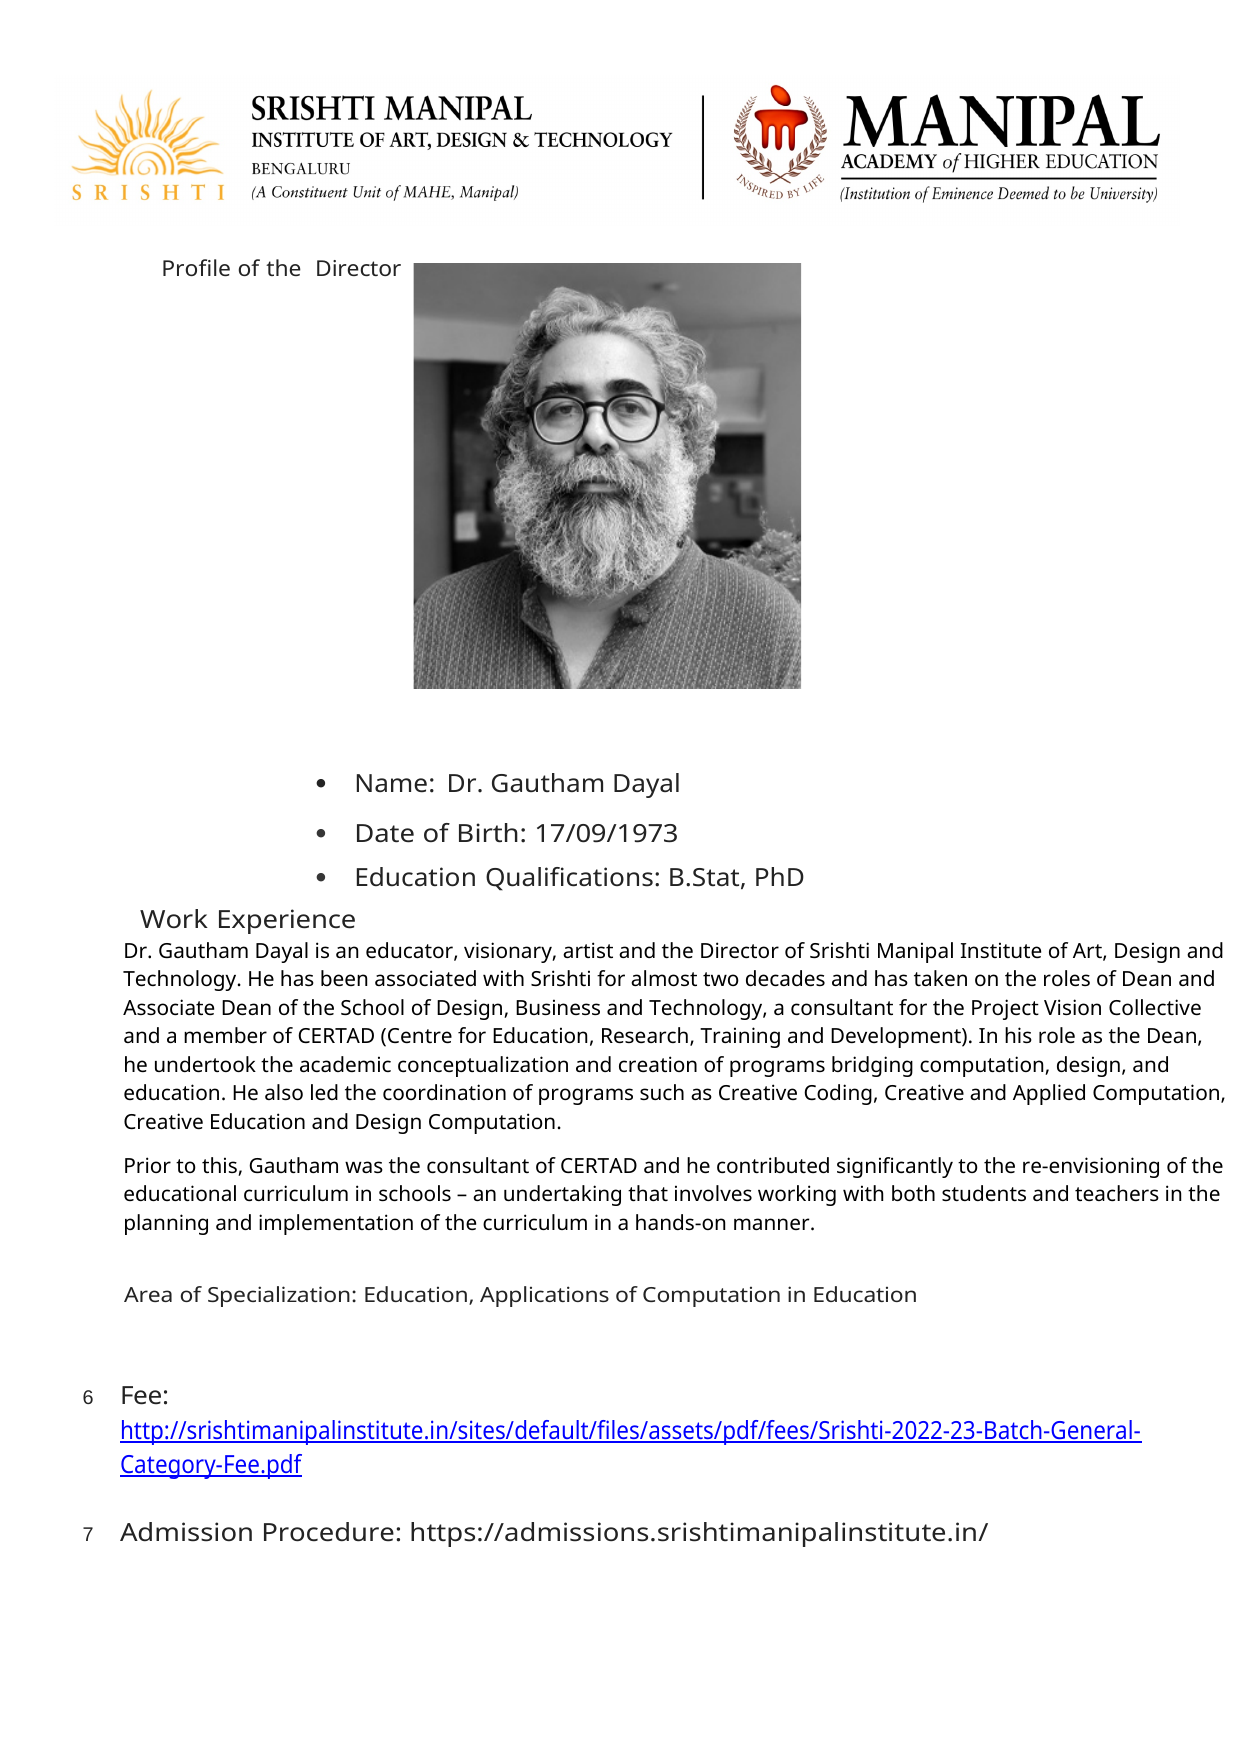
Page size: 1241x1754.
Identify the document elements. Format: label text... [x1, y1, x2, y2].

text Profile of the Director [54, 253, 1228, 283]
text Work Experience [54, 902, 1228, 936]
list http://srishtimanipalinstitute.in/sites/default/files/assets/pdf/fees/Srishti-2022-23-Batch-General-Category-Fee.pdf [120, 1412, 1228, 1480]
text Area of Specialization: Education, Applications of Computation in Education [84, 1252, 1228, 1309]
list Admission Procedure: https://admissions.srishtimanipalinstitute.in/ [82, 1515, 1228, 1549]
picture [413, 263, 802, 689]
list Prior to this, Gautham was the consultant of CERTAD and he contributed significantly to the re-envisioning of the educational curriculum in schools – an undertaking that involves working with both students and teachers in the planning and implementation of the curriculum in a hands-on manner. [123, 1151, 1228, 1236]
list Education Qualifications: B.Stat, PhD [317, 859, 1228, 893]
list Fee: [82, 1378, 1228, 1412]
picture [54, 75, 1180, 226]
list Date of Birth: 17/09/1973 [317, 816, 1228, 850]
list Name: Dr. Gautham Dayal [317, 765, 1228, 799]
list Dr. Gautham Dayal is an educator, visionary, artist and the Director of Srishti Manipal Institute of Art, Design and Technology. He has been associated with Srishti for almost two decades and has taken on the roles of Dean and Associate Dean of the School of Design, Business and Technology, a consultant for the Project Vision Collective and a member of CERTAD (Centre for Education, Research, Training and Development). In his role as the Dean, he undertook the academic conceptualization and creation of programs bridging computation, design, and education. He also led the coordination of programs such as Creative Coding, Creative and Applied Computation, Creative Education and Design Computation. [123, 936, 1228, 1135]
